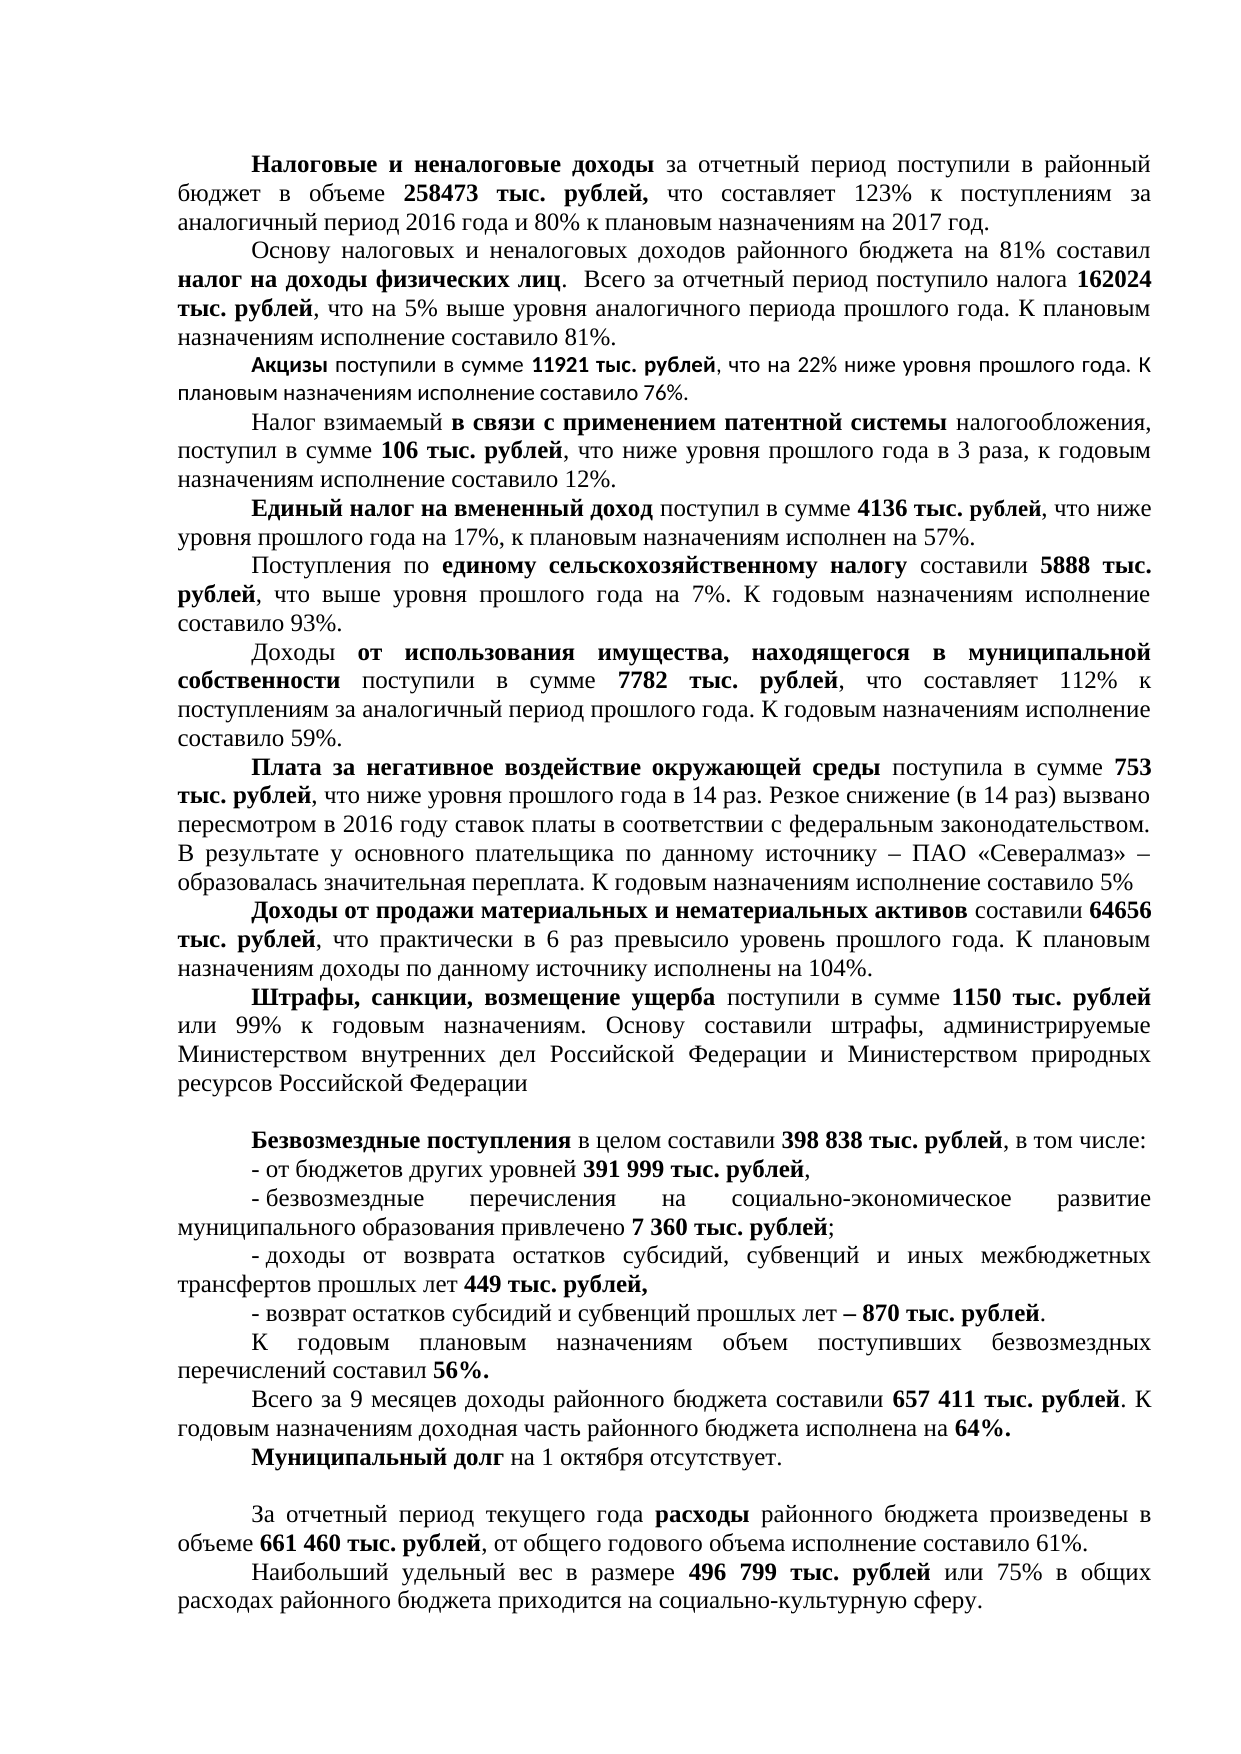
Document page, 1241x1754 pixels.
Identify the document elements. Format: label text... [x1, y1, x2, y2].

text Плата за негативное воздействие окружающей среды поступила в сумме 753 тыс. рублей, что ниже уровня прошлого года в 14 раз. Резкое снижение (в 14 раз) вызвано пересмотром в 2016 году ставок платы в соответствии с федеральным законодательством. В результате у основного плательщика по данному источнику – ПАО «Севералмаз» – образовалась значительная переплата. К годовым назначениям исполнение составило 5% [177, 752, 1152, 895]
text Основу налоговых и неналоговых доходов районного бюджета на 81% составил налог на доходы физических лиц. Всего за отчетный период поступило налога 162024 тыс. рублей, что на 5% выше уровня аналогичного периода прошлого года. К плановым назначениям исполнение составило 81%. [177, 236, 1152, 351]
text Поступления по единому сельскохозяйственному налогу составили 5888 тыс. рублей, что выше уровня прошлого года на 7%. К годовым назначениям исполнение составило 93%. [177, 550, 1152, 637]
text Наибольший удельный вес в размере 496 799 тыс. рублей или 75% в общих расходах районного бюджета приходится на социально-культурную сферу. [177, 1557, 1152, 1614]
text Муниципальный долг на 1 октября отсутствует. [177, 1442, 1152, 1470]
text Акцизы поступили в сумме 11921 тыс. рублей, что на 22% ниже уровня прошлого года. К плановым назначениям исполнение составило 76%. [177, 351, 1152, 407]
text - доходы от возврата остатков субсидий, субвенций и иных межбюджетных трансфертов прошлых лет 449 тыс. рублей, [177, 1240, 1152, 1298]
text Безвозмездные поступления в целом составили 398 838 тыс. рублей, в том числе: [177, 1125, 1152, 1154]
text Штрафы, санкции, возмещение ущерба поступили в сумме 1150 тыс. рублей или 99% к годовым назначениям. Основу составили штрафы, администрируемые Министерством внутренних дел Российской Федерации и Министерством природных ресурсов Российской Федерации [177, 982, 1152, 1097]
text - безвозмездные перечисления на социально-экономическое развитие муниципального образования привлечено 7 360 тыс. рублей; [177, 1183, 1152, 1240]
text За отчетный период текущего года расходы районного бюджета произведены в объеме 661 460 тыс. рублей, от общего годового объема исполнение составило 61%. [177, 1499, 1152, 1557]
text - возврат остатков субсидий и субвенций прошлых лет – 870 тыс. рублей. [177, 1298, 1152, 1327]
text Доходы от продажи материальных и нематериальных активов составили 64656 тыс. рублей, что практически в 6 раз превысило уровень прошлого года. К плановым назначениям доходы по данному источнику исполнены на 104%. [177, 895, 1152, 982]
text Налог взимаемый в связи с применением патентной системы налогообложения, поступил в сумме 106 тыс. рублей, что ниже уровня прошлого года в 3 раза, к годовым назначениям исполнение составило 12%. [177, 407, 1152, 493]
text - от бюджетов других уровней 391 999 тыс. рублей, [177, 1154, 1152, 1183]
text Всего за 9 месяцев доходы районного бюджета составили 657 411 тыс. рублей. К годовым назначениям доходная часть районного бюджета исполнена на 64%. [177, 1384, 1152, 1442]
text Налоговые и неналоговые доходы за отчетный период поступили в районный бюджет в объеме 258473 тыс. рублей, что составляет 123% к поступлениям за аналогичный период 2016 года и 80% к плановым назначениям на 2017 год. [177, 149, 1152, 236]
text К годовым плановым назначениям объем поступивших безвозмездных перечислений составил 56%. [177, 1327, 1152, 1384]
text Единый налог на вмененный доход поступил в сумме 4136 тыс. рублей, что ниже уровня прошлого года на 17%, к плановым назначениям исполнен на 57%. [177, 493, 1152, 550]
text Доходы от использования имущества, находящегося в муниципальной собственности поступили в сумме 7782 тыс. рублей, что составляет 112% к поступлениям за аналогичный период прошлого года. К годовым назначениям исполнение составило 59%. [177, 637, 1152, 752]
